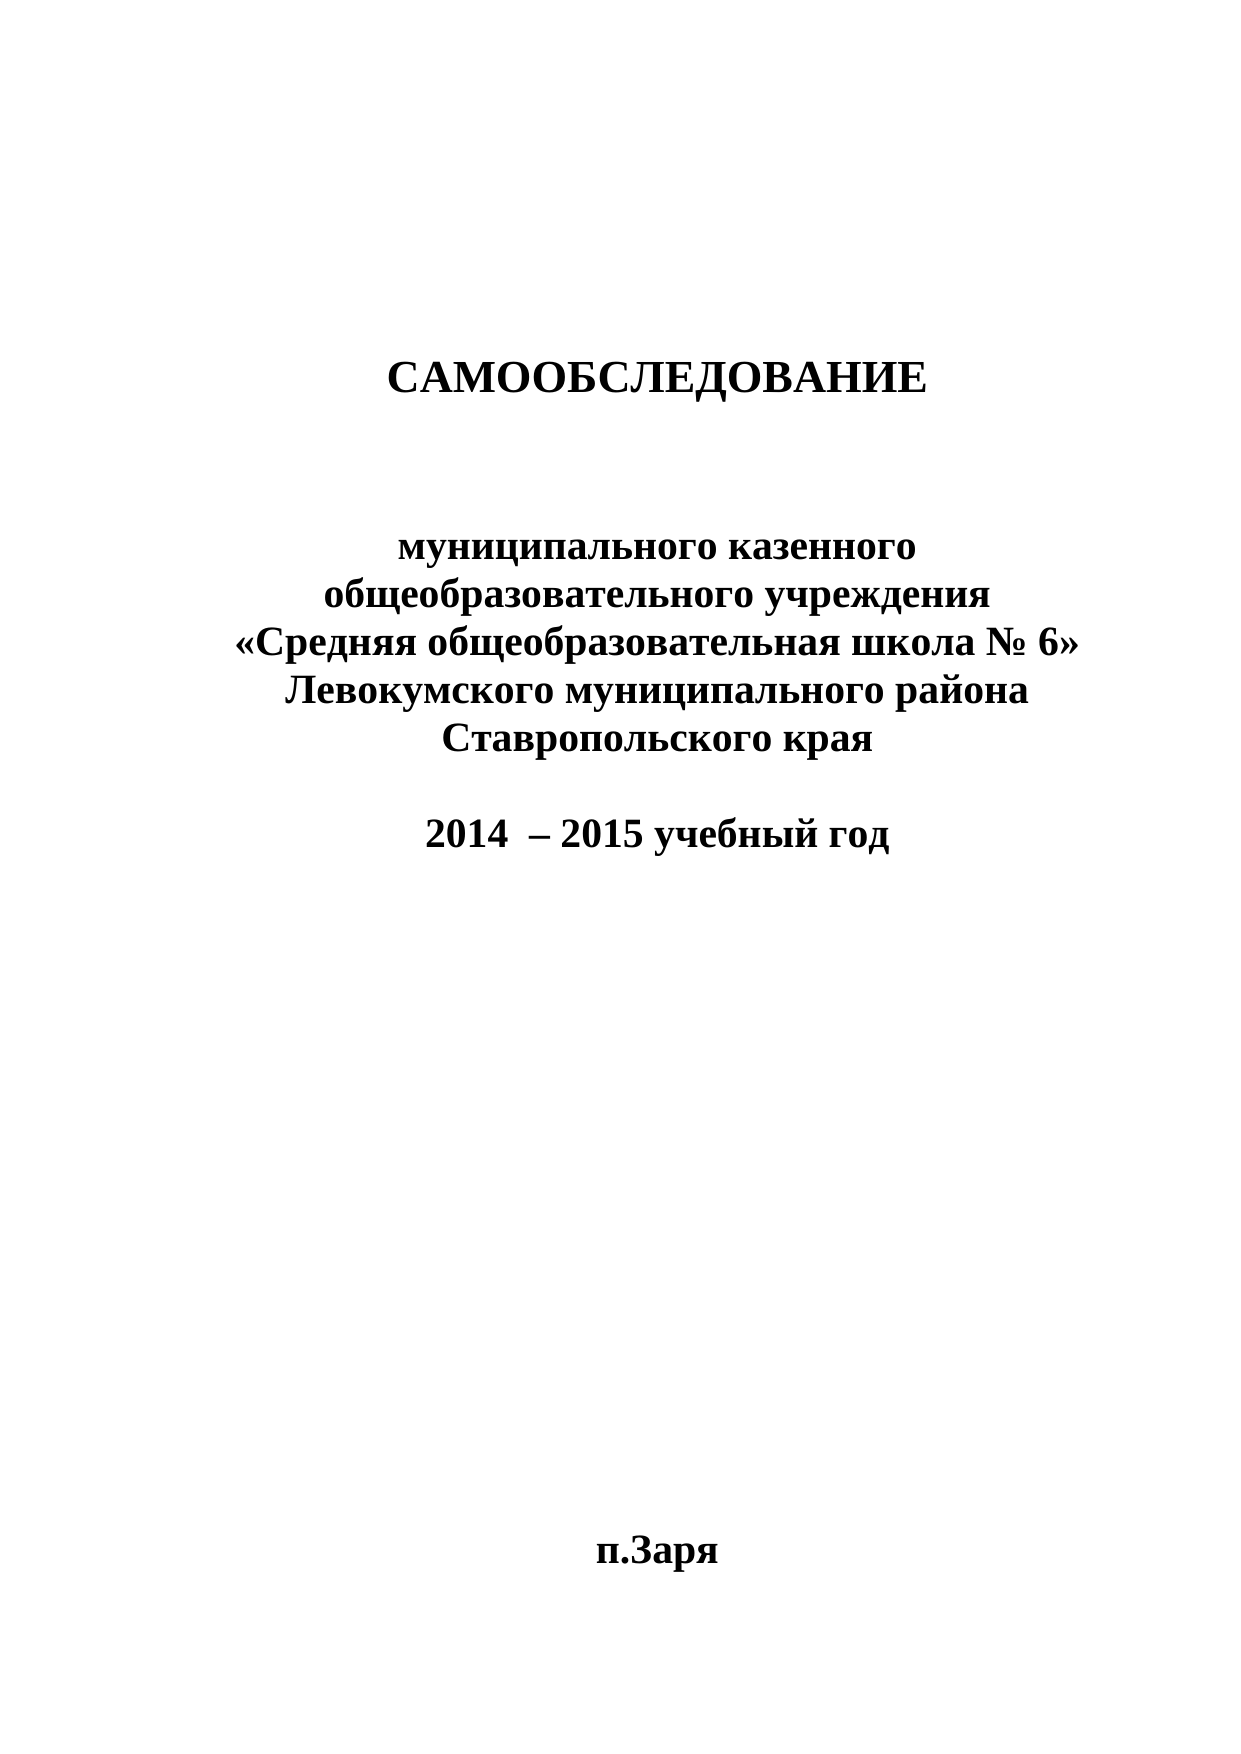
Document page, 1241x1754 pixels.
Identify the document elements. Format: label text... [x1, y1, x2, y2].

text Ставропольского края [133, 712, 1181, 760]
text п.Заря [133, 1524, 1181, 1572]
text общеобразовательного учреждения [133, 569, 1181, 617]
text Левокумского муниципального района [133, 664, 1181, 712]
text муниципального казенного [133, 521, 1181, 569]
text 2014 – 2015 учебный год [133, 808, 1181, 856]
text САМООБСЛЕДОВАНИЕ [133, 350, 1181, 403]
text «Средняя общеобразовательная школа № 6» [133, 617, 1181, 664]
